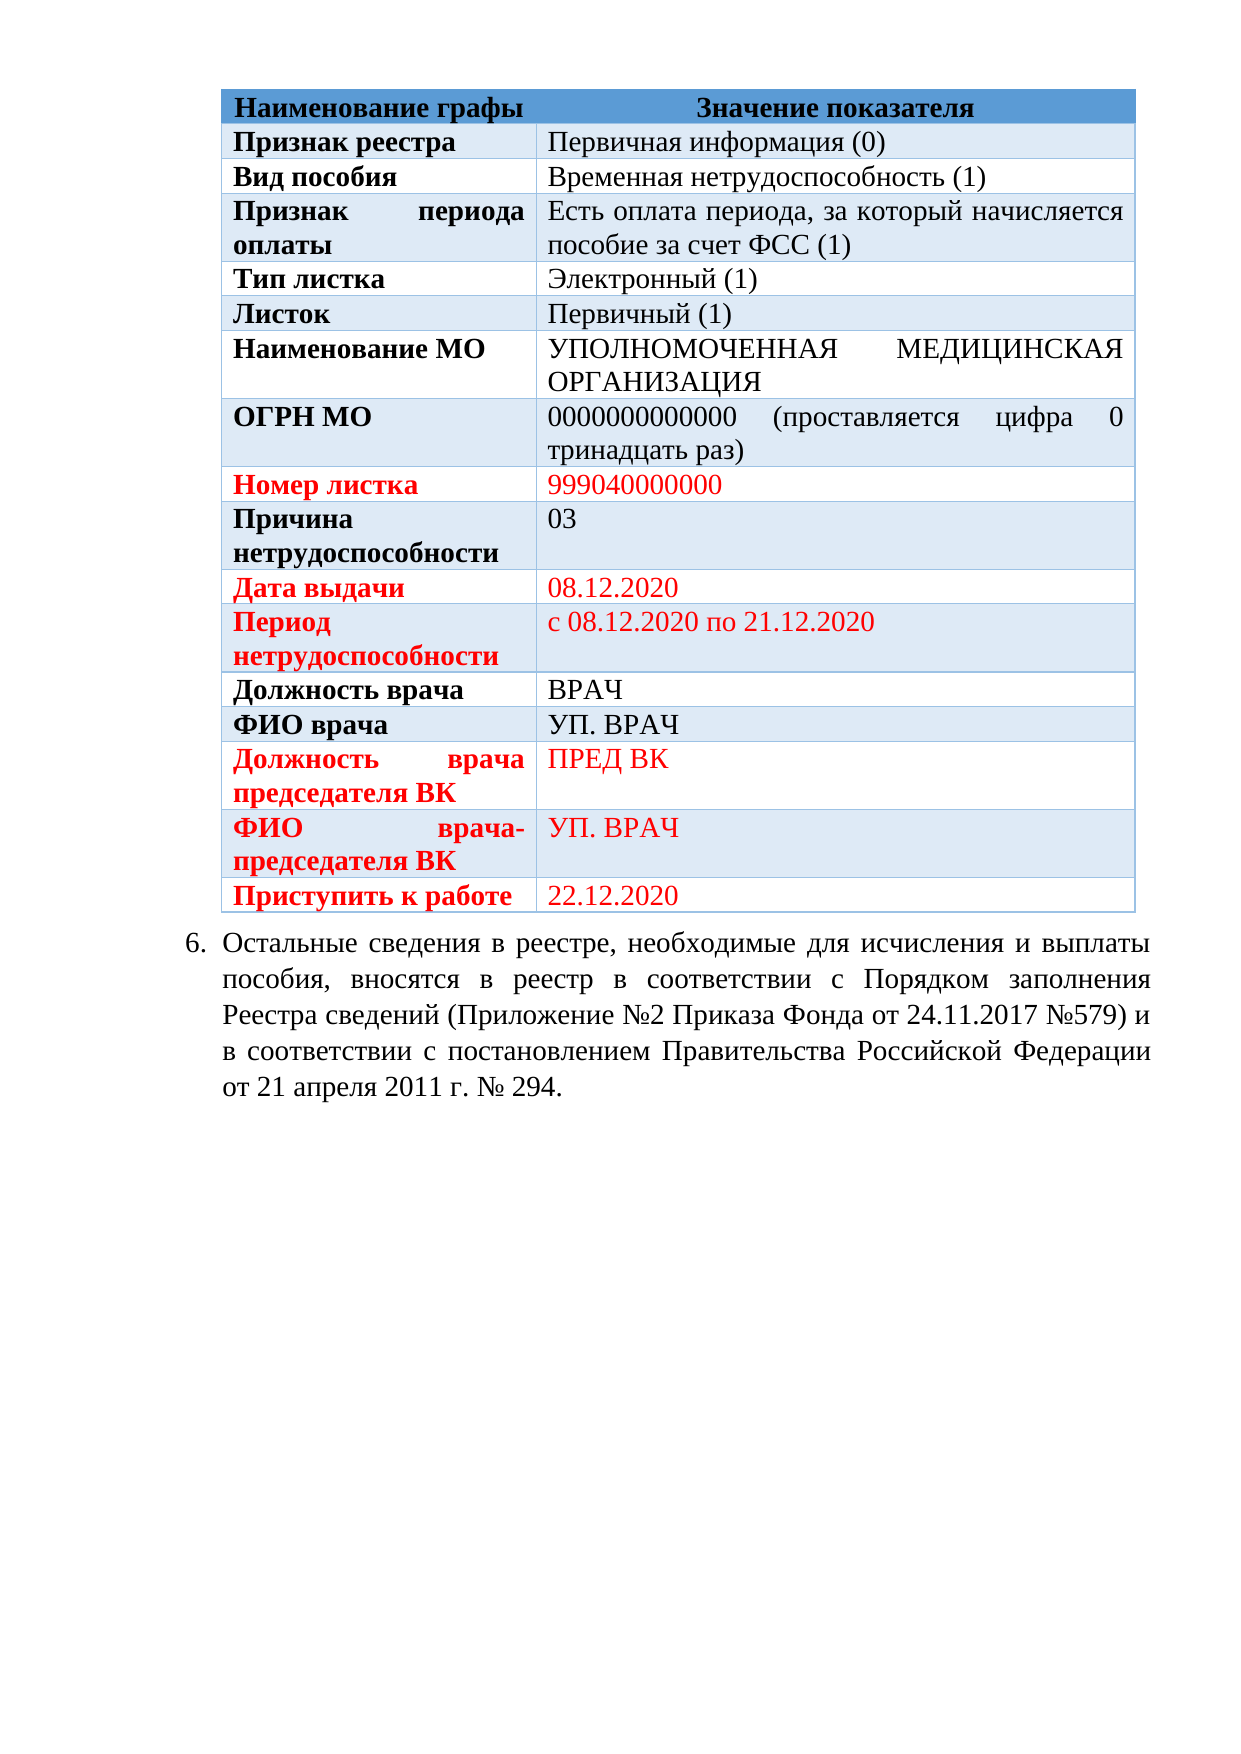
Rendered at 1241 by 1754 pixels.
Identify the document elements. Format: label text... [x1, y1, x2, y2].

table_cell Номер листка [222, 467, 536, 501]
table_cell Должность врача председателя ВК [222, 742, 536, 809]
table_cell Листок [222, 296, 536, 330]
table_header Наименование графы [222, 90, 536, 123]
table_cell Дата выдачи [222, 570, 536, 603]
table_cell ФИО врача [222, 707, 536, 741]
table_cell Электронный (1) [537, 262, 1134, 295]
table_cell Тип листка [222, 262, 536, 295]
table_cell ПРЕД ВК [537, 742, 1134, 809]
table_cell 0000000000000 (проставляется цифра 0 тринадцать раз) [537, 399, 1134, 466]
table_cell Вид пособия [222, 159, 536, 192]
table_cell Временная нетрудоспособность (1) [537, 159, 1134, 192]
table_cell УП. ВРАЧ [537, 810, 1134, 877]
table_header Значение показателя [537, 90, 1134, 123]
table_cell 999040000000 [537, 467, 1134, 501]
table_cell с 08.12.2020 по 21.12.2020 [537, 604, 1134, 671]
table_cell Должность врача [222, 673, 536, 706]
table_cell ФИО врача-председателя ВК [222, 810, 536, 877]
table_cell УП. ВРАЧ [537, 707, 1134, 741]
table_cell ВРАЧ [537, 673, 1134, 706]
table_cell Период нетрудоспособности [222, 604, 536, 671]
table_cell Первичная информация (0) [537, 124, 1134, 158]
table_cell УПОЛНОМОЧЕННАЯ МЕДИЦИНСКАЯ ОРГАНИЗАЦИЯ [537, 331, 1134, 398]
table_cell ОГРН МО [222, 399, 536, 466]
table_cell Первичный (1) [537, 296, 1134, 330]
table_cell Наименование МО [222, 331, 536, 398]
table_cell Причина нетрудоспособности [222, 502, 536, 569]
table_cell Приступить к работе [222, 878, 536, 911]
table_cell Признак реестра [222, 124, 536, 158]
table_cell 08.12.2020 [537, 570, 1134, 603]
table_cell 03 [537, 502, 1134, 569]
table_cell Есть оплата периода, за который начисляется пособие за счет ФСС (1) [537, 194, 1134, 261]
table_cell 22.12.2020 [537, 878, 1134, 911]
list Остальные сведения в реестре, необходимые для исчисления и выплаты пособия, вносятся в реестр в соответствии с Порядком заполнения Реестра сведений (Приложение №2 Приказа Фонда от 24.11.2017 №579) и в соответствии с постановлением Правительства Российской Федерации от 21 апреля 2011 г. № 294. [185, 925, 1152, 1103]
table_cell Признак периода оплаты [222, 194, 536, 261]
